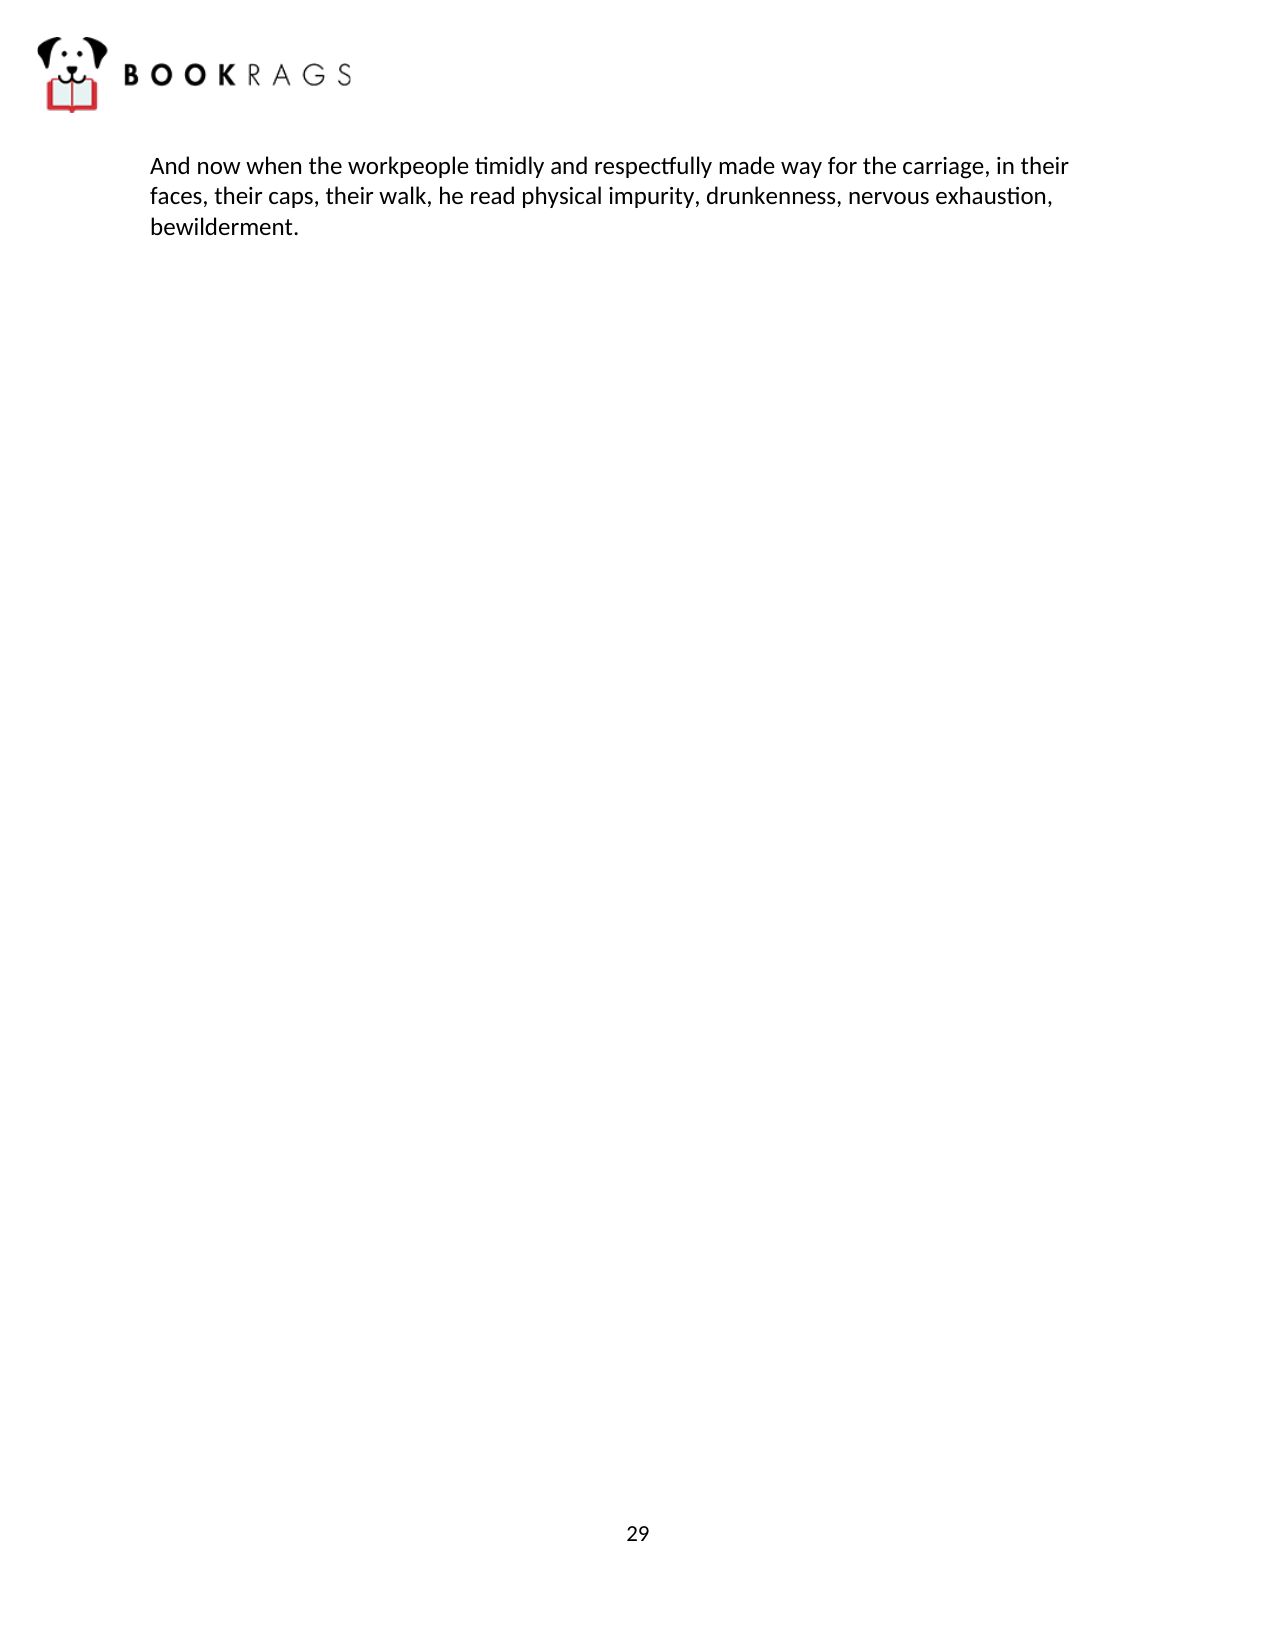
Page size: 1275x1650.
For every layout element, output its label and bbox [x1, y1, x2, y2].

text [150, 150, 1125, 242]
picture [37, 37, 351, 113]
